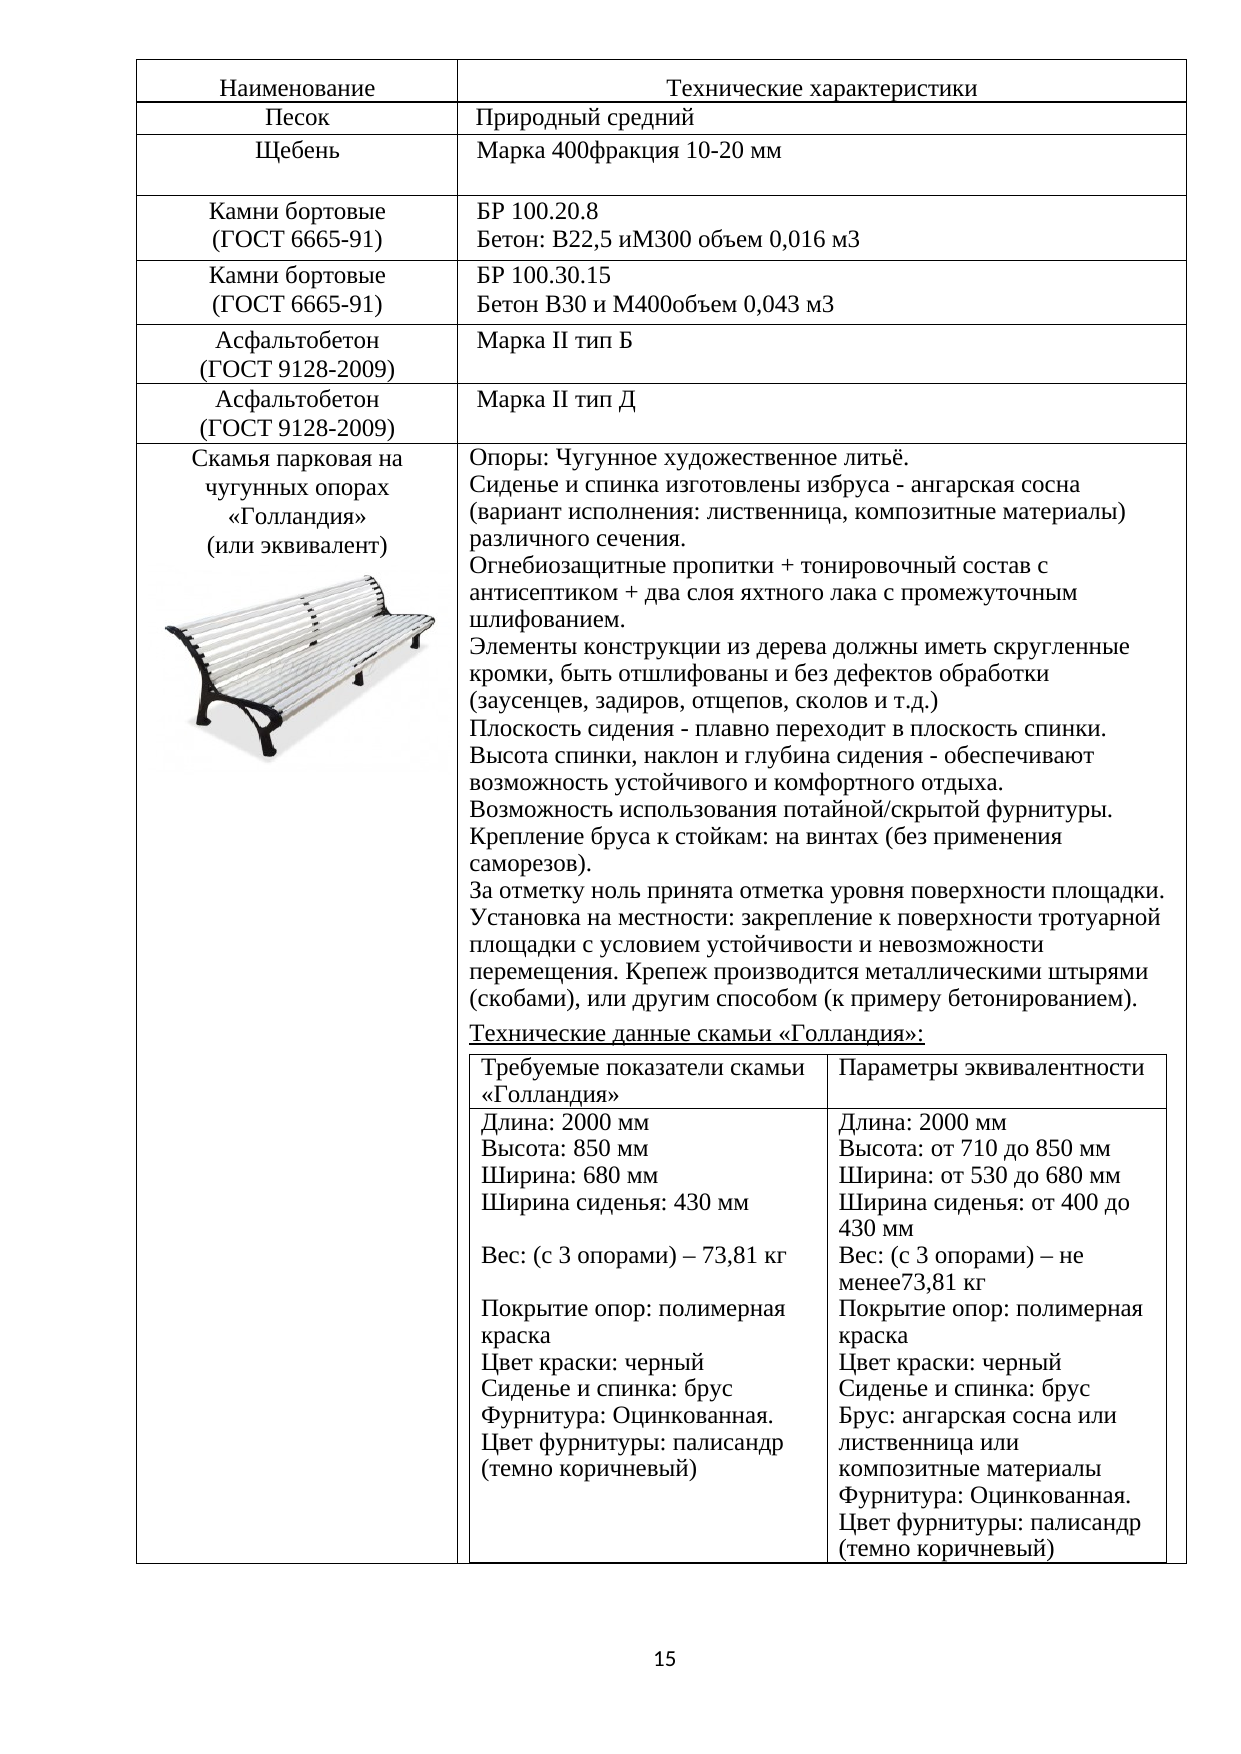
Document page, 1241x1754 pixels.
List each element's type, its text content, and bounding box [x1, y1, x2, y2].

table_cell Асфальтобетон (ГОСТ 9128-2009) [137, 325, 457, 383]
table_cell Марка II тип Д [458, 384, 1186, 442]
table_cell Камни бортовые (ГОСТ 6665-91) [137, 261, 457, 324]
table_cell Опоры: Чугунное художественное литьё. Сиденье и спинка изготовлены избруса - ангарская сосна (вариант исполнения: лиственница, композитные материалы) различного сечения. Огнебиозащитные пропитки + тонировочный состав с антисептиком + два слоя яхтного лака с промежуточным шлифованием. Элементы конструкции из дерева должны иметь скругленные кромки, быть отшлифованы и без дефектов обработки (заусенцев, задиров, отщепов, сколов и т.д.) Плоскость сидения - плавно переходит в плоскость спинки. Высота спинки, наклон и глубина сидения - обеспечивают возможность устойчивого и комфортного отдыха. Возможность использования потайной/скрытой фурнитуры. Крепление бруса к стойкам: на винтах (без применения саморезов). За отметку ноль принята отметка уровня поверхности площадки. Установка на местности: закрепление к поверхности тротуарной площадки с условием устойчивости и невозможности перемещения. Крепеж производится металлическими штырями (скобами), или другим способом (к примеру бетонированием). Технические данные скамьи «Голландия»: [458, 444, 1186, 1563]
table_cell Песок [137, 103, 457, 134]
table_cell Марка II тип Б [458, 325, 1186, 383]
table_cell Марка 400фракция 10-20 мм [458, 135, 1186, 195]
table_cell БР 100.30.15 Бетон В30 и М400объем 0,043 м3 [458, 261, 1186, 324]
table_cell Асфальтобетон (ГОСТ 9128-2009) [137, 384, 457, 442]
table_header Технические характеристики [458, 60, 1186, 101]
picture [147, 558, 453, 780]
table_cell Щебень [137, 135, 457, 195]
table_cell Скамья парковая на чугунных опорах «Голландия» (или эквивалент) [137, 444, 457, 1563]
table_cell БР 100.20.8 Бетон: В22,5 иМ300 объем 0,016 м3 [458, 196, 1186, 259]
table_header Наименование [137, 60, 457, 101]
table_cell Природный средний [458, 103, 1186, 134]
table_cell Камни бортовые (ГОСТ 6665-91) [137, 196, 457, 259]
